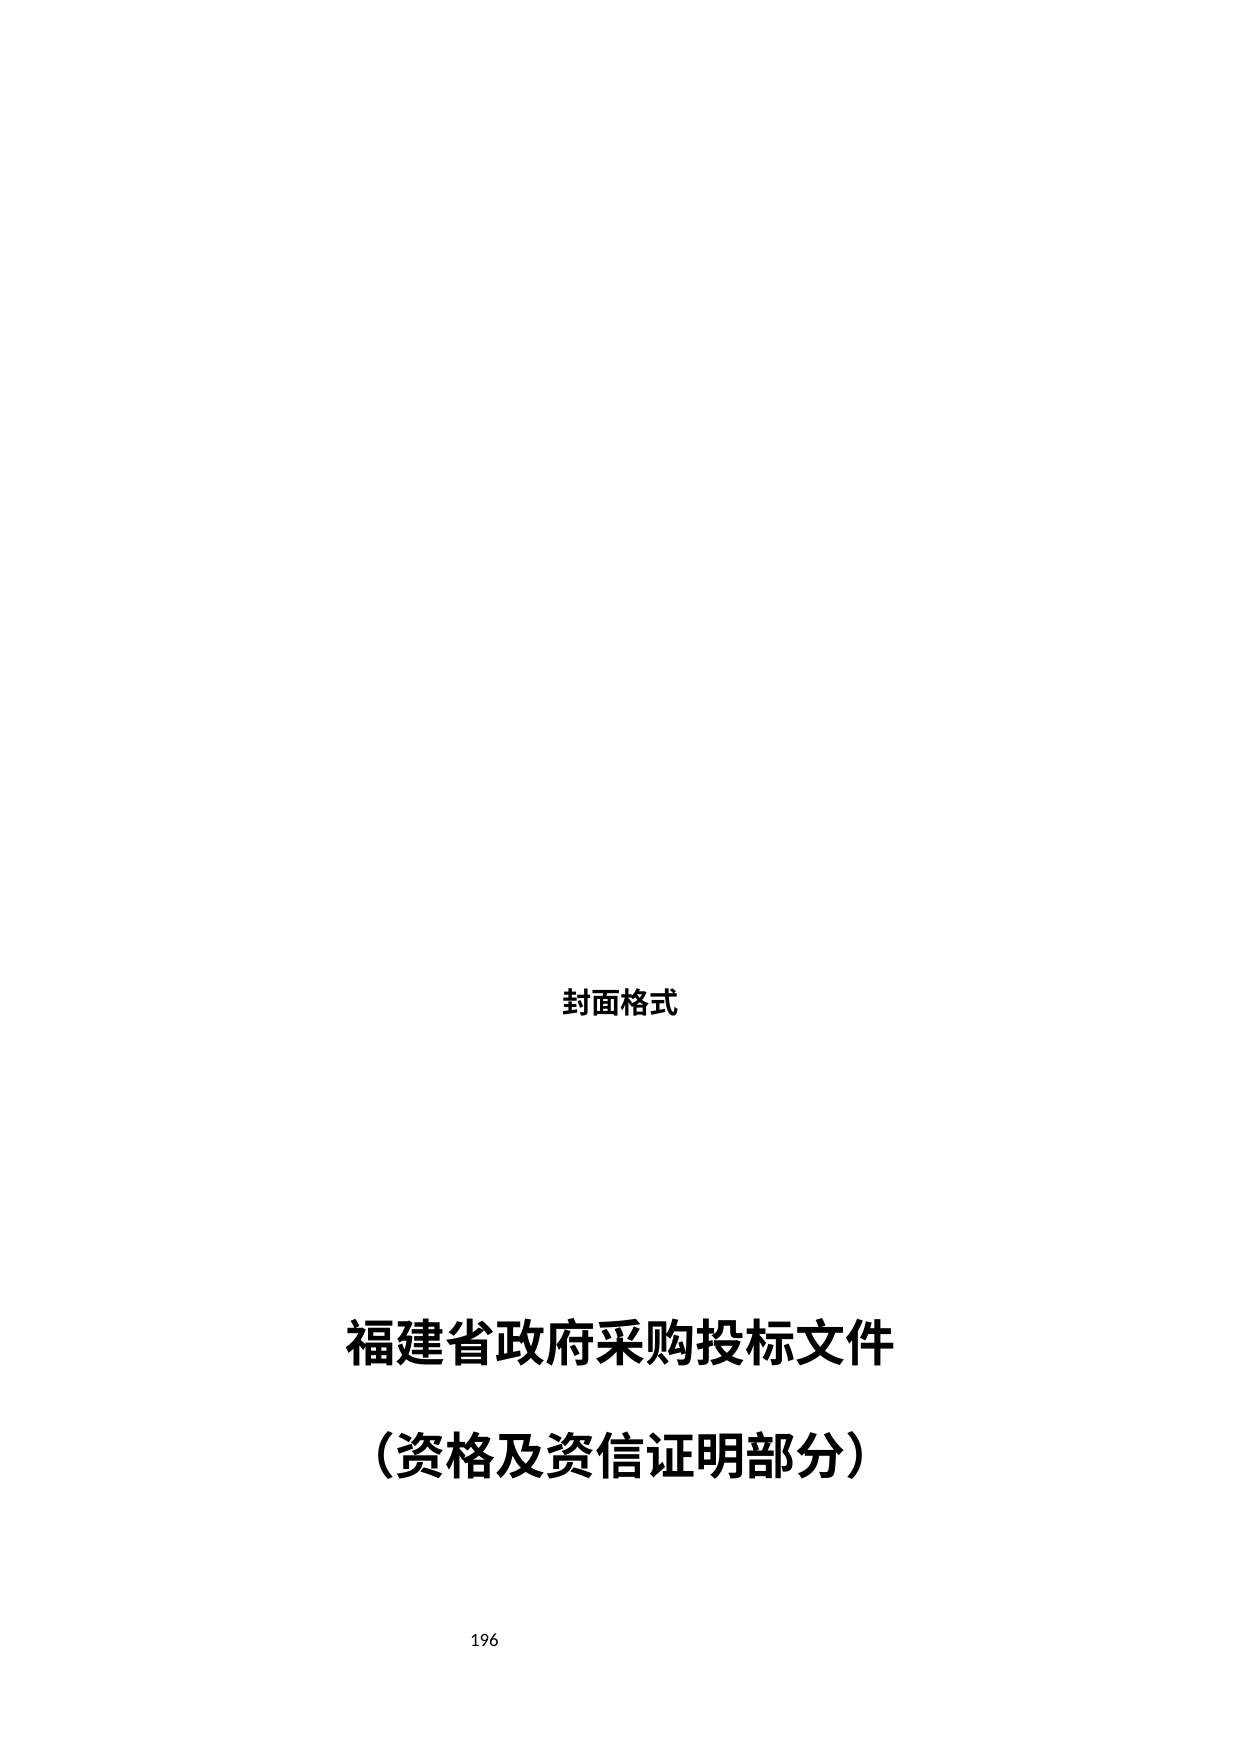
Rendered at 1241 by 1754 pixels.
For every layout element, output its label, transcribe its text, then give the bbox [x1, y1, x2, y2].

text 封面格式 [187, 968, 1053, 1033]
text （资格及资信证明部分） [187, 1404, 1053, 1501]
text 福建省政府采购投标文件 [187, 1291, 1053, 1388]
